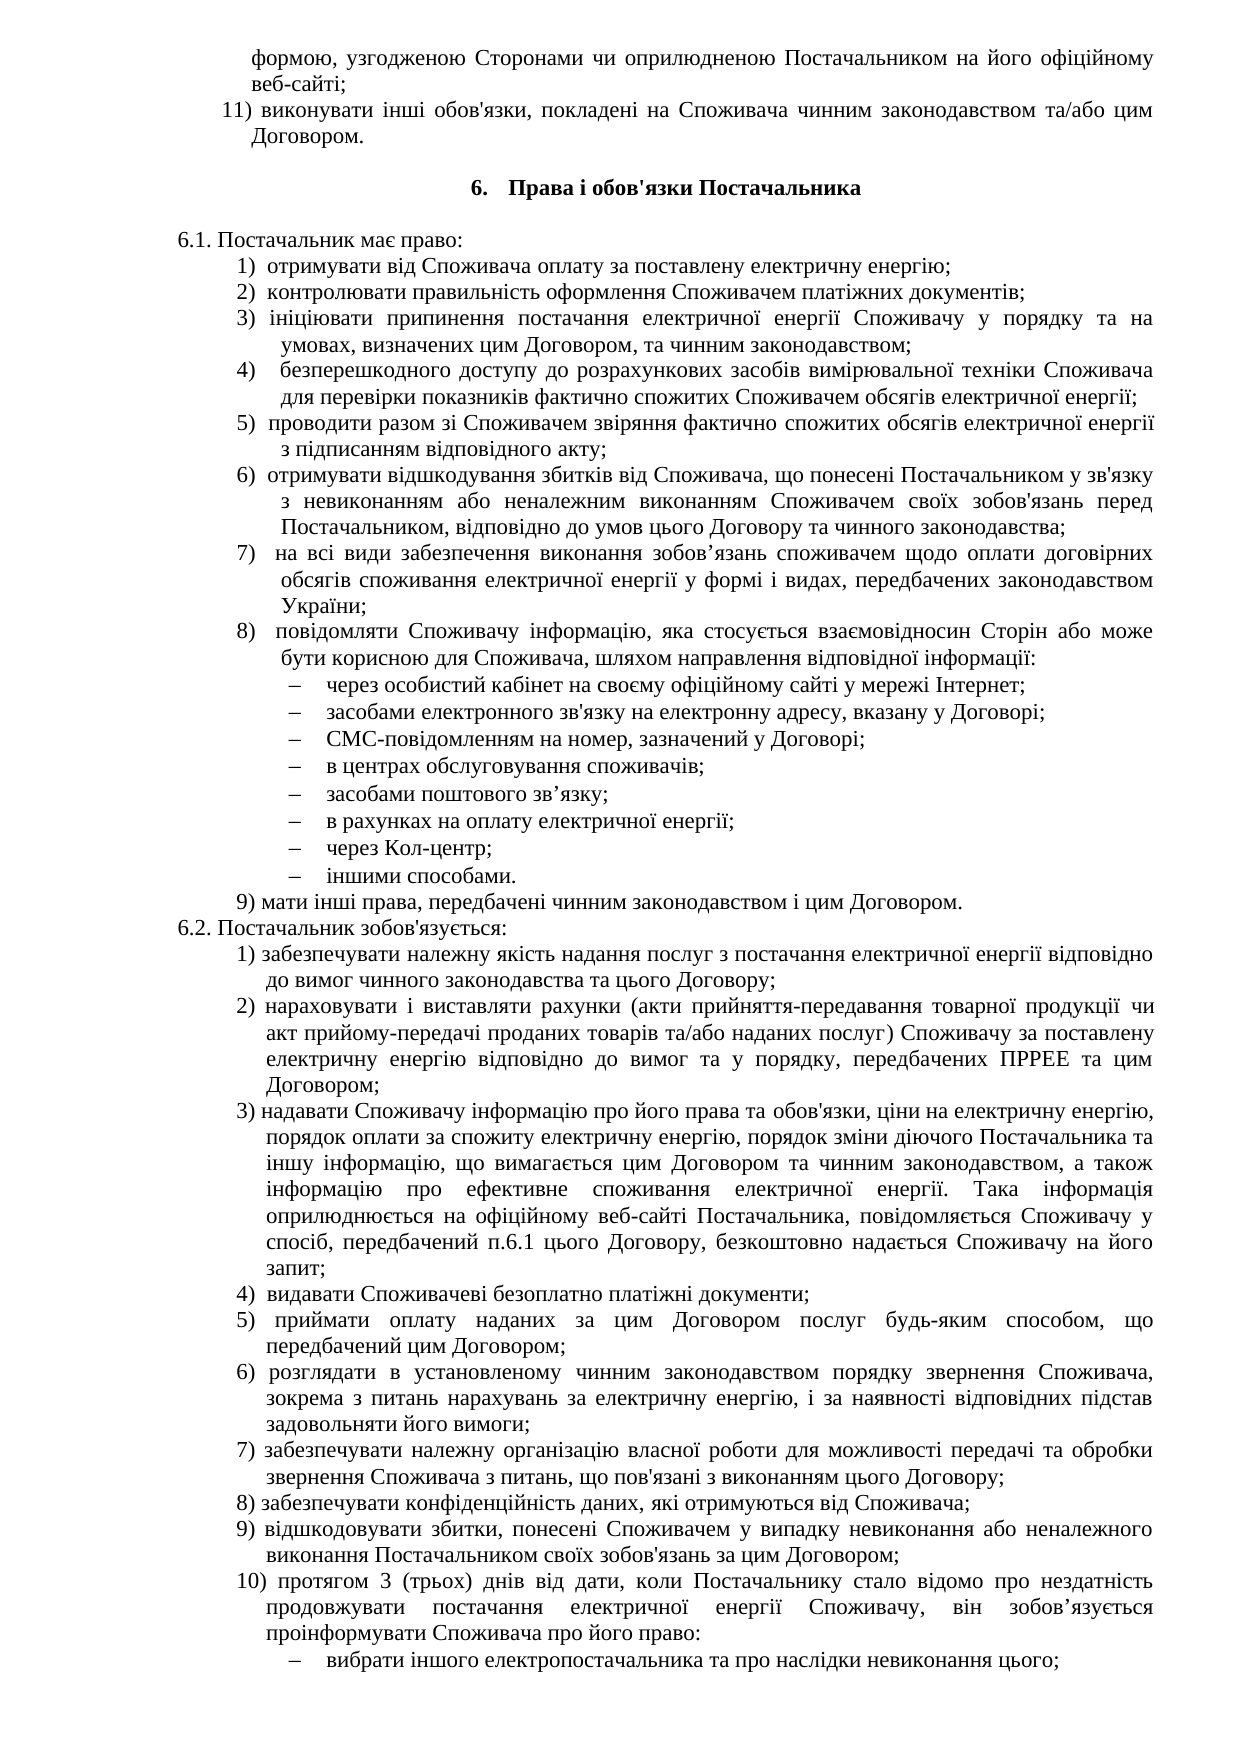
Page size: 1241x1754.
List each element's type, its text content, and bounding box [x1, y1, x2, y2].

text 4) безперешкодного доступу до розрахункових засобів вимірювальної техніки Споживача для перевірки показників фактично спожитих Споживачем обсягів електричної енергії; [236, 357, 1155, 409]
text 11) виконувати інші обов'язки, покладені на Споживача чинним законодавством та/або цим Договором. [221, 96, 1155, 149]
text 9) мати інші права, передбачені чинним законодавством і цим Договором. [236, 889, 1155, 915]
text 4) видавати Споживачеві безоплатно платіжні документи; [236, 1280, 1155, 1306]
text 5) проводити разом зі Споживачем звіряння фактично спожитих обсягів електричної енергії з підписанням відповідного акту; [236, 409, 1155, 461]
list іншими способами. [288, 861, 1155, 889]
list через Кол-центр; [288, 834, 1155, 861]
text 9) відшкодовувати збитки, понесені Споживачем у випадку невиконання або неналежного виконання Постачальником своїх зобов'язань за цим Договором; [236, 1515, 1155, 1567]
text 1) отримувати від Споживача оплату за поставлену електричну енергію; [236, 253, 1155, 279]
text 1) забезпечувати належну якість надання послуг з постачання електричної енергії відповідно до вимог чинного законодавства та цього Договору; [236, 941, 1155, 993]
text 3) ініціювати припинення постачання електричної енергії Споживачу у порядку та на умовах, визначених цим Договором, та чинним законодавством; [236, 305, 1155, 357]
text 6) розглядати в установленому чинним законодавством порядку звернення Споживача, зокрема з питань нарахувань за електричну енергію, і за наявності відповідних підстав задовольняти його вимоги; [236, 1358, 1155, 1437]
text 10) протягом 3 (трьох) днів від дати, коли Постачальнику стало відомо про нездатність продовжувати постачання електричної енергії Споживачу, він зобов’язується проінформувати Споживача про його право: [236, 1567, 1155, 1646]
list через особистий кабінет на своєму офіційному сайті у мережі Інтернет; [288, 670, 1155, 698]
text 3) надавати Споживачу інформацію про його права та обов'язки, ціни на електричну енергію, порядок оплати за спожиту електричну енергію, порядок зміни діючого Постачальника та іншу інформацію, що вимагається цим Договором та чинним законодавством, а також інформацію про ефективне споживання електричної енергії. Така інформація оприлюднюється на офіційному веб-сайті Постачальника, повідомляється Споживачу у спосіб, передбачений п.6.1 цього Договору, безкоштовно надається Споживачу на його запит; [236, 1097, 1155, 1280]
text 6.1. Постачальник має право: [177, 227, 1155, 253]
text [221, 44, 1155, 96]
text 2) контролювати правильність оформлення Споживачем платіжних документів; [236, 279, 1155, 305]
list СМС-повідомленням на номер, зазначений у Договорі; [288, 725, 1155, 752]
list в рахунках на оплату електричної енергії; [288, 807, 1155, 834]
text 8) забезпечувати конфіденційність даних, які отримуються від Споживача; [236, 1489, 1155, 1515]
text 6.2. Постачальник зобов'язується: [177, 915, 1155, 941]
list засобами поштового зв’язку; [288, 779, 1155, 807]
text 7) на всі види забезпечення виконання зобов’язань споживачем щодо оплати договірних обсягів споживання електричної енергії у формі і видах, передбачених законодавством України; [236, 540, 1155, 618]
text 5) приймати оплату наданих за цим Договором послуг будь-яким способом, що передбачений цим Договором; [236, 1306, 1155, 1358]
list в центрах обслуговування споживачів; [288, 752, 1155, 779]
text 7) забезпечувати належну організацію власної роботи для можливості передачі та обробки звернення Споживача з питань, що пов'язані з виконанням цього Договору; [236, 1437, 1155, 1489]
list вибрати іншого електропостачальника та про наслідки невиконання цього; [288, 1646, 1155, 1673]
list засобами електронного зв'язку на електронну адресу, вказану у Договорі; [288, 698, 1155, 725]
text 8) повідомляти Споживачу інформацію, яка стосується взаємовідносин Сторін або може бути корисною для Споживача, шляхом направлення відповідної інформації: [236, 618, 1155, 670]
list Права і обов'язки Постачальника [177, 175, 1155, 201]
text 2) нараховувати і виставляти рахунки (акти прийняття-передавання товарної продукції чи акт прийому-передачі проданих товарів та/або наданих послуг) Споживачу за поставлену електричну енергію відповідно до вимог та у порядку, передбачених ПРРЕЕ та цим Договором; [236, 993, 1155, 1097]
text 6) отримувати відшкодування збитків від Споживача, що понесені Постачальником у зв'язку з невиконанням або неналежним виконанням Споживачем своїх зобов'язань перед Постачальником, відповідно до умов цього Договору та чинного законодавства; [236, 461, 1155, 540]
